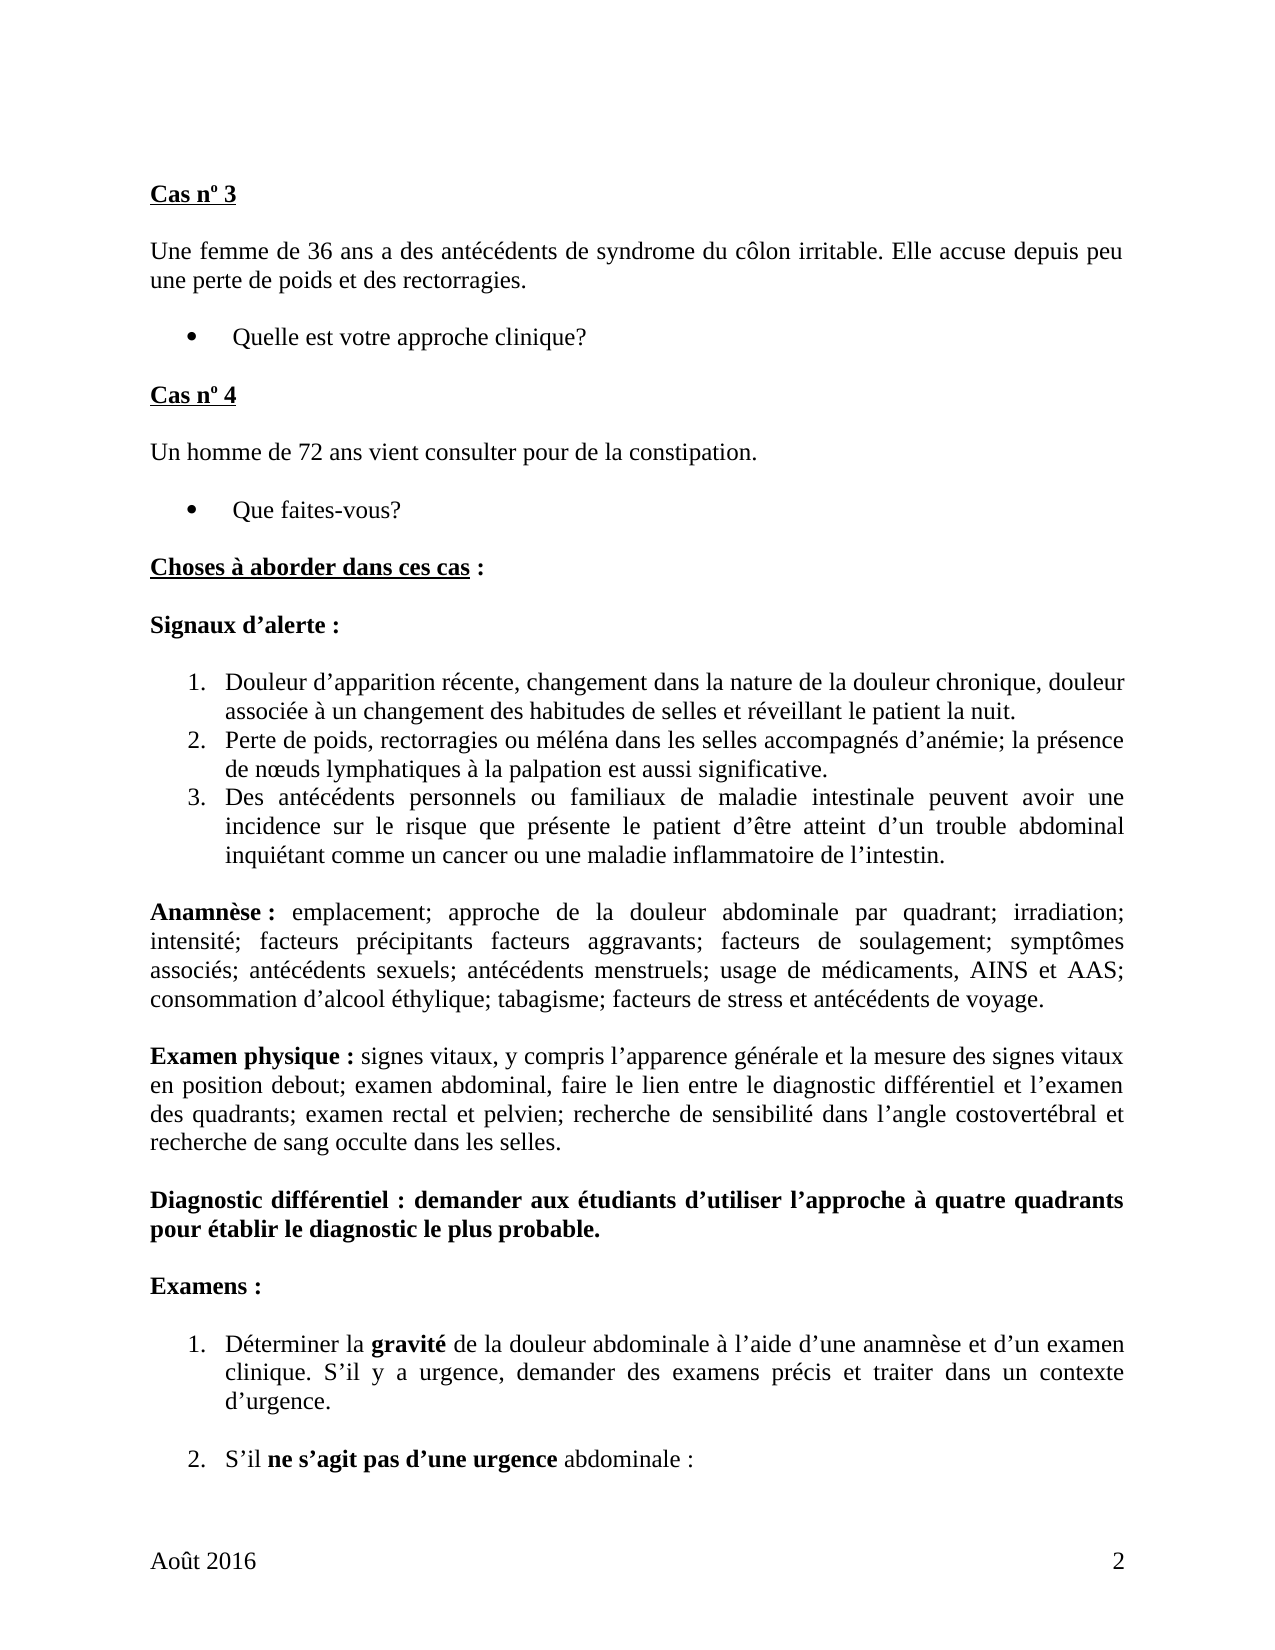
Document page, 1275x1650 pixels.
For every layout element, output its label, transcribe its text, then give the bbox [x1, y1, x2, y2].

text Examen physique : signes vitaux, y compris l’apparence générale et la mesure des signes vitaux en position debout; examen abdominal, faire le lien entre le diagnostic différentiel et l’examen des quadrants; examen rectal et pelvien; recherche de sensibilité dans l’angle costovertébral et recherche de sang occulte dans les selles. [150, 1041, 1125, 1156]
text Anamnèse : emplacement; approche de la douleur abdominale par quadrant; irradiation; intensité; facteurs précipitants facteurs aggravants; facteurs de soulagement; symptômes associés; antécédents sexuels; antécédents menstruels; usage de médicaments, AINS et AAS; consommation d’alcool éthylique; tabagisme; facteurs de stress et antécédents de voyage. [150, 897, 1125, 1012]
list S’il ne s’agit pas d’une urgence abdominale : [187, 1444, 1125, 1472]
list Des antécédents personnels ou familiaux de maladie intestinale peuvent avoir une incidence sur le risque que présente le patient d’être atteint d’un trouble abdominal inquiétant comme un cancer ou une maladie inflammatoire de l’intestin. [187, 782, 1125, 869]
text Choses à aborder dans ces cas : [150, 552, 1125, 581]
list Perte de poids, rectorragies ou méléna dans les selles accompagnés d’anémie; la présence de nœuds lymphatiques à la palpation est aussi significative. [187, 725, 1125, 782]
text Cas no 4 [150, 380, 1125, 409]
text Diagnostic différentiel : demander aux étudiants d’utiliser l’approche à quatre quadrants pour établir le diagnostic le plus probable. [150, 1185, 1125, 1242]
text Un homme de 72 ans vient consulter pour de la constipation. [150, 437, 1125, 466]
list Douleur d’apparition récente, changement dans la nature de la douleur chronique, douleur associée à un changement des habitudes de selles et réveillant le patient la nuit. [187, 667, 1125, 725]
list Quelle est votre approche clinique? [187, 322, 1125, 351]
list Que faites-vous? [187, 495, 1125, 524]
text Cas no 3 [150, 179, 1125, 207]
text Signaux d’alerte : [150, 610, 1125, 639]
list Déterminer la gravité de la douleur abdominale à l’aide d’une anamnèse et d’un examen clinique. S’il y a urgence, demander des examens précis et traiter dans un contexte d’urgence. [187, 1329, 1125, 1415]
text Examens : [150, 1271, 1125, 1300]
text Une femme de 36 ans a des antécédents de syndrome du côlon irritable. Elle accuse depuis peu une perte de poids et des rectorragies. [150, 236, 1125, 294]
